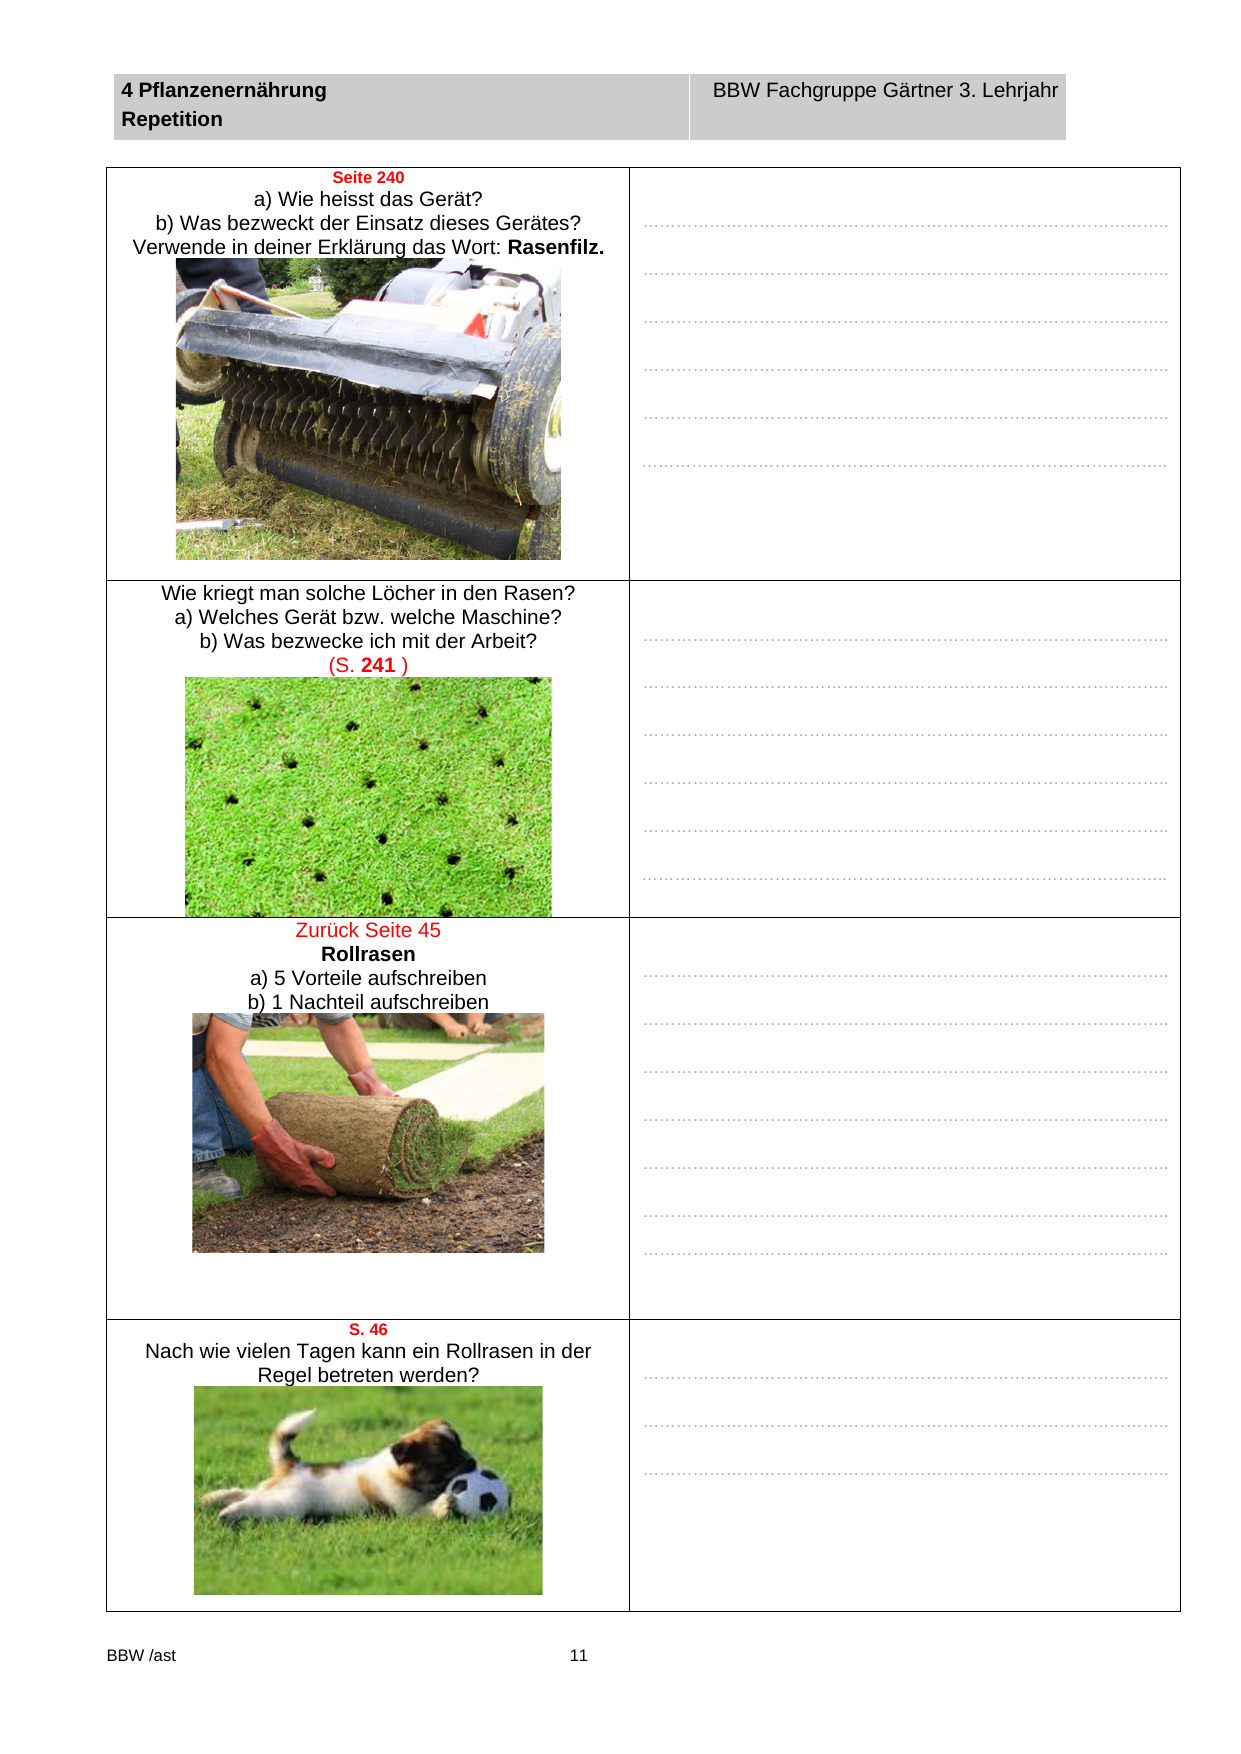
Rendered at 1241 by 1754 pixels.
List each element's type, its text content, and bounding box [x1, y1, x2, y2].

picture [192, 1013, 545, 1253]
table_cell ………………………………………………………………………………….. ………………………………………………………………………………….. ………………………………………………………………………………….. ………………………………………………………………………………….. ………………………………………………………………………………….. ………………………………………………………………………………….. ………………………………………………………………………………….. [630, 918, 1180, 1318]
picture [193, 1386, 543, 1595]
picture [185, 677, 552, 917]
table_cell S. 46 Nach wie vielen Tagen kann ein Rollrasen in der Regel betreten werden? [107, 1320, 629, 1611]
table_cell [630, 168, 1180, 580]
picture [175, 258, 561, 560]
table_cell Seite 240 a) Wie heisst das Gerät? b) Was bezweckt der Einsatz dieses Gerätes? Verwende in deiner Erklärung das Wort: Rasenfilz. [107, 168, 629, 580]
table_cell Wie kriegt man solche Löcher in den Rasen? a) Welches Gerät bzw. welche Maschine? b) Was bezwecke ich mit der Arbeit? (S. 241 ) [107, 581, 629, 917]
table_cell ………………………………………………………………………………….. ………………………………………………………………………………….. ………………………………………………………………………………….. [630, 1320, 1180, 1611]
table_cell Zurück Seite 45 Rollrasen a) 5 Vorteile aufschreiben b) 1 Nachteil aufschreiben [107, 918, 629, 1318]
